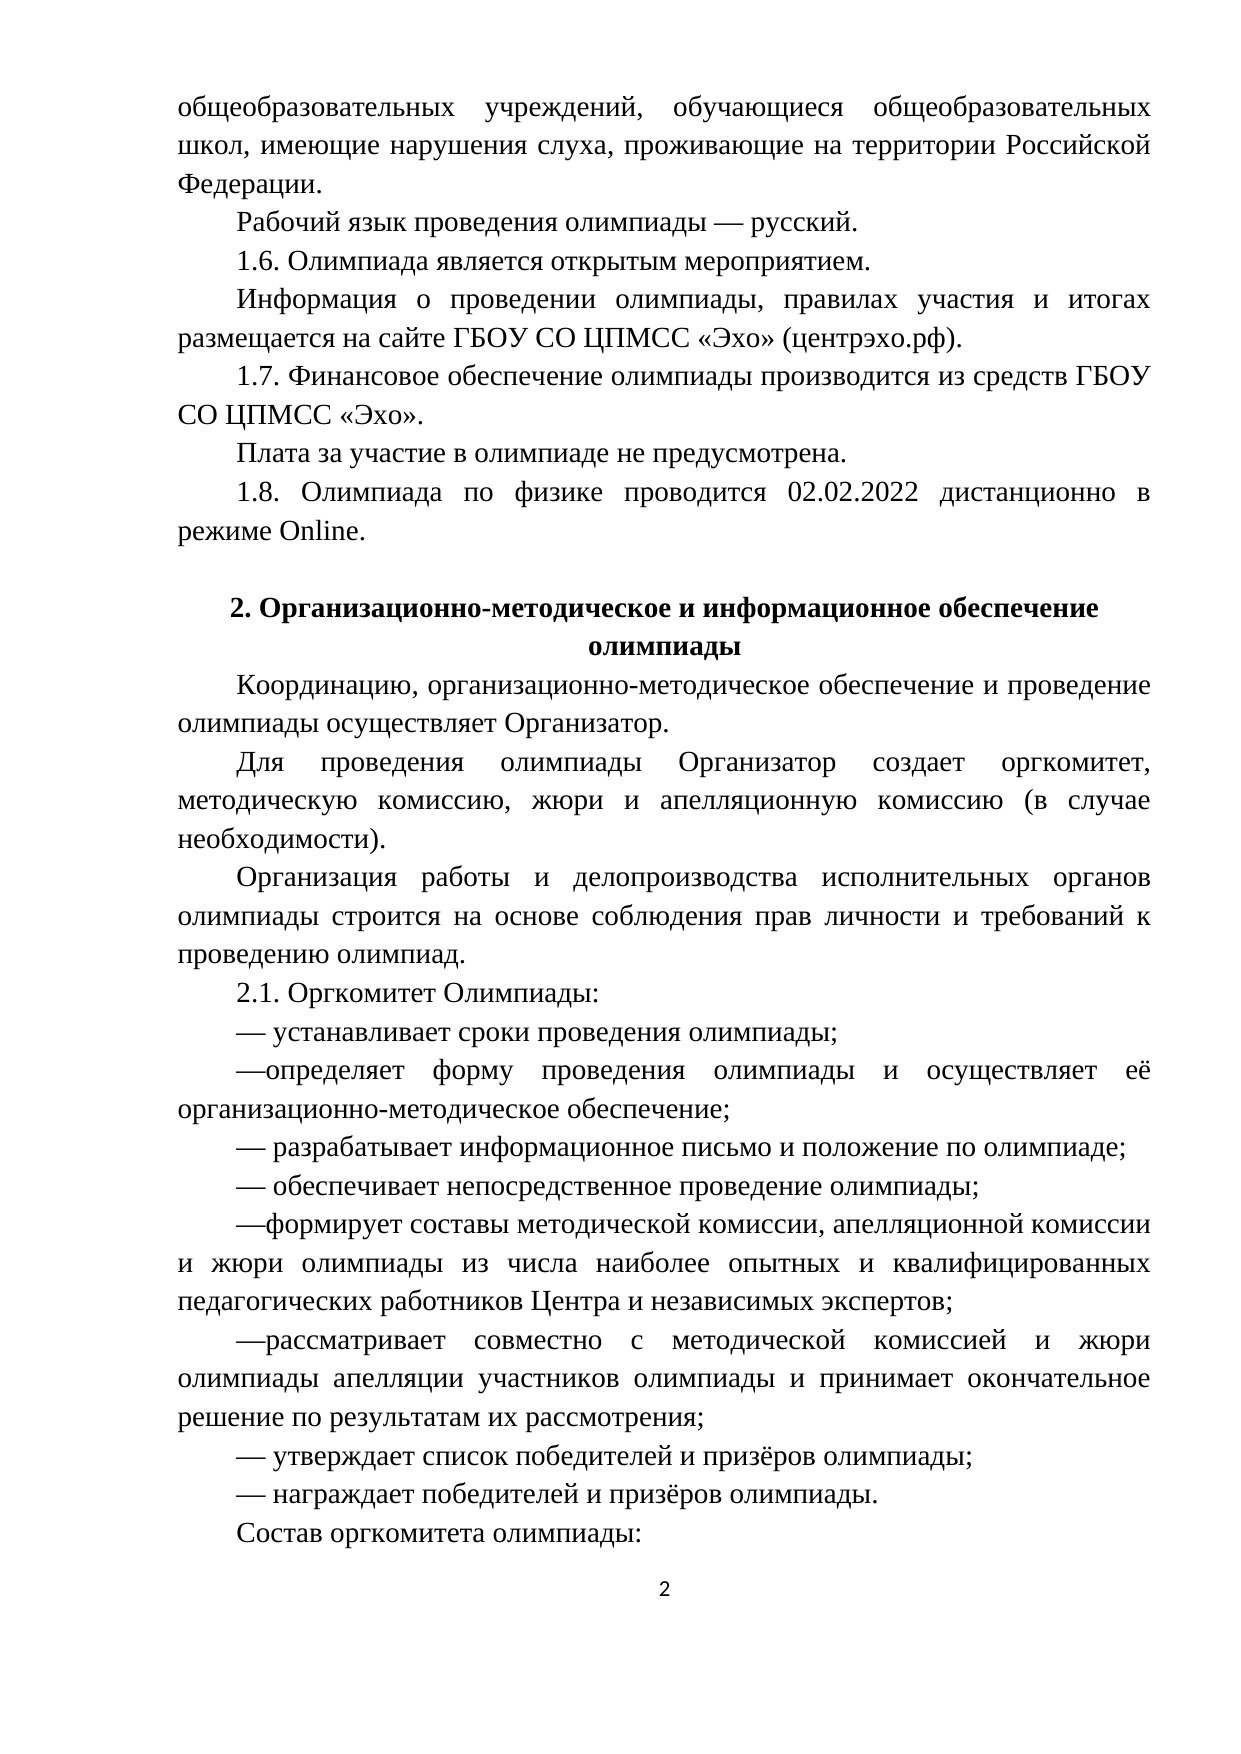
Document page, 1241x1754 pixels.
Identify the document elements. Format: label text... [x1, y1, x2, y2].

text 1.6. Олимпиада является открытым мероприятием. [177, 243, 1152, 276]
text —определяет форму проведения олимпиады и осуществляет её организационно-методическое обеспечение; [177, 1052, 1152, 1124]
text Для проведения олимпиады Организатор создает оргкомитет, методическую комиссию, жюри и апелляционную комиссию (в случае необходимости). [177, 744, 1152, 854]
text — награждает победителей и призёров олимпиады. [177, 1476, 1152, 1510]
text —рассматривает совместно с методической комиссией и жюри олимпиады апелляции участников олимпиады и принимает окончательное решение по результатам их рассмотрения; [177, 1322, 1152, 1433]
text 1.8. Олимпиада по физике проводится 02.02.2022 дистанционно в режиме Online. [177, 474, 1152, 546]
text —формирует составы методической комиссии, апелляционной комиссии и жюри олимпиады из числа наиболее опытных и квалифицированных педагогических работников Центра и независимых экспертов; [177, 1206, 1152, 1317]
text Состав оргкомитета олимпиады: [177, 1515, 1152, 1548]
text Организация работы и делопроизводства исполнительных органов олимпиады строится на основе соблюдения прав личности и требований к проведению олимпиад. [177, 859, 1152, 970]
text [177, 161, 1152, 199]
text — обеспечивает непосредственное проведение олимпиады; [177, 1168, 1152, 1201]
text 2.1. Оргкомитет Олимпиады: [177, 975, 1152, 1009]
text Рабочий язык проведения олимпиады — русский. [177, 204, 1152, 238]
text 1.7. Финансовое обеспечение олимпиады производится из средств ГБОУ СО ЦПМСС «Эхо». [177, 358, 1152, 431]
text Координацию, организационно-методическое обеспечение и проведение олимпиады осуществляет Организатор. [177, 667, 1152, 739]
text — устанавливает сроки проведения олимпиады; [177, 1014, 1152, 1047]
text — разрабатывает информационное письмо и положение по олимпиаде; [177, 1129, 1152, 1163]
text 2. Организационно-методическое и информационное обеспечение олимпиады [177, 590, 1152, 662]
text — утверждает список победителей и призёров олимпиады; [177, 1438, 1152, 1471]
text Информация о проведении олимпиады, правилах участия и итогах размещается на сайте ГБОУ СО ЦПМСС «Эхо» (центрэхо.рф). [177, 281, 1152, 353]
text Плата за участие в олимпиаде не предусмотрена. [177, 436, 1152, 469]
